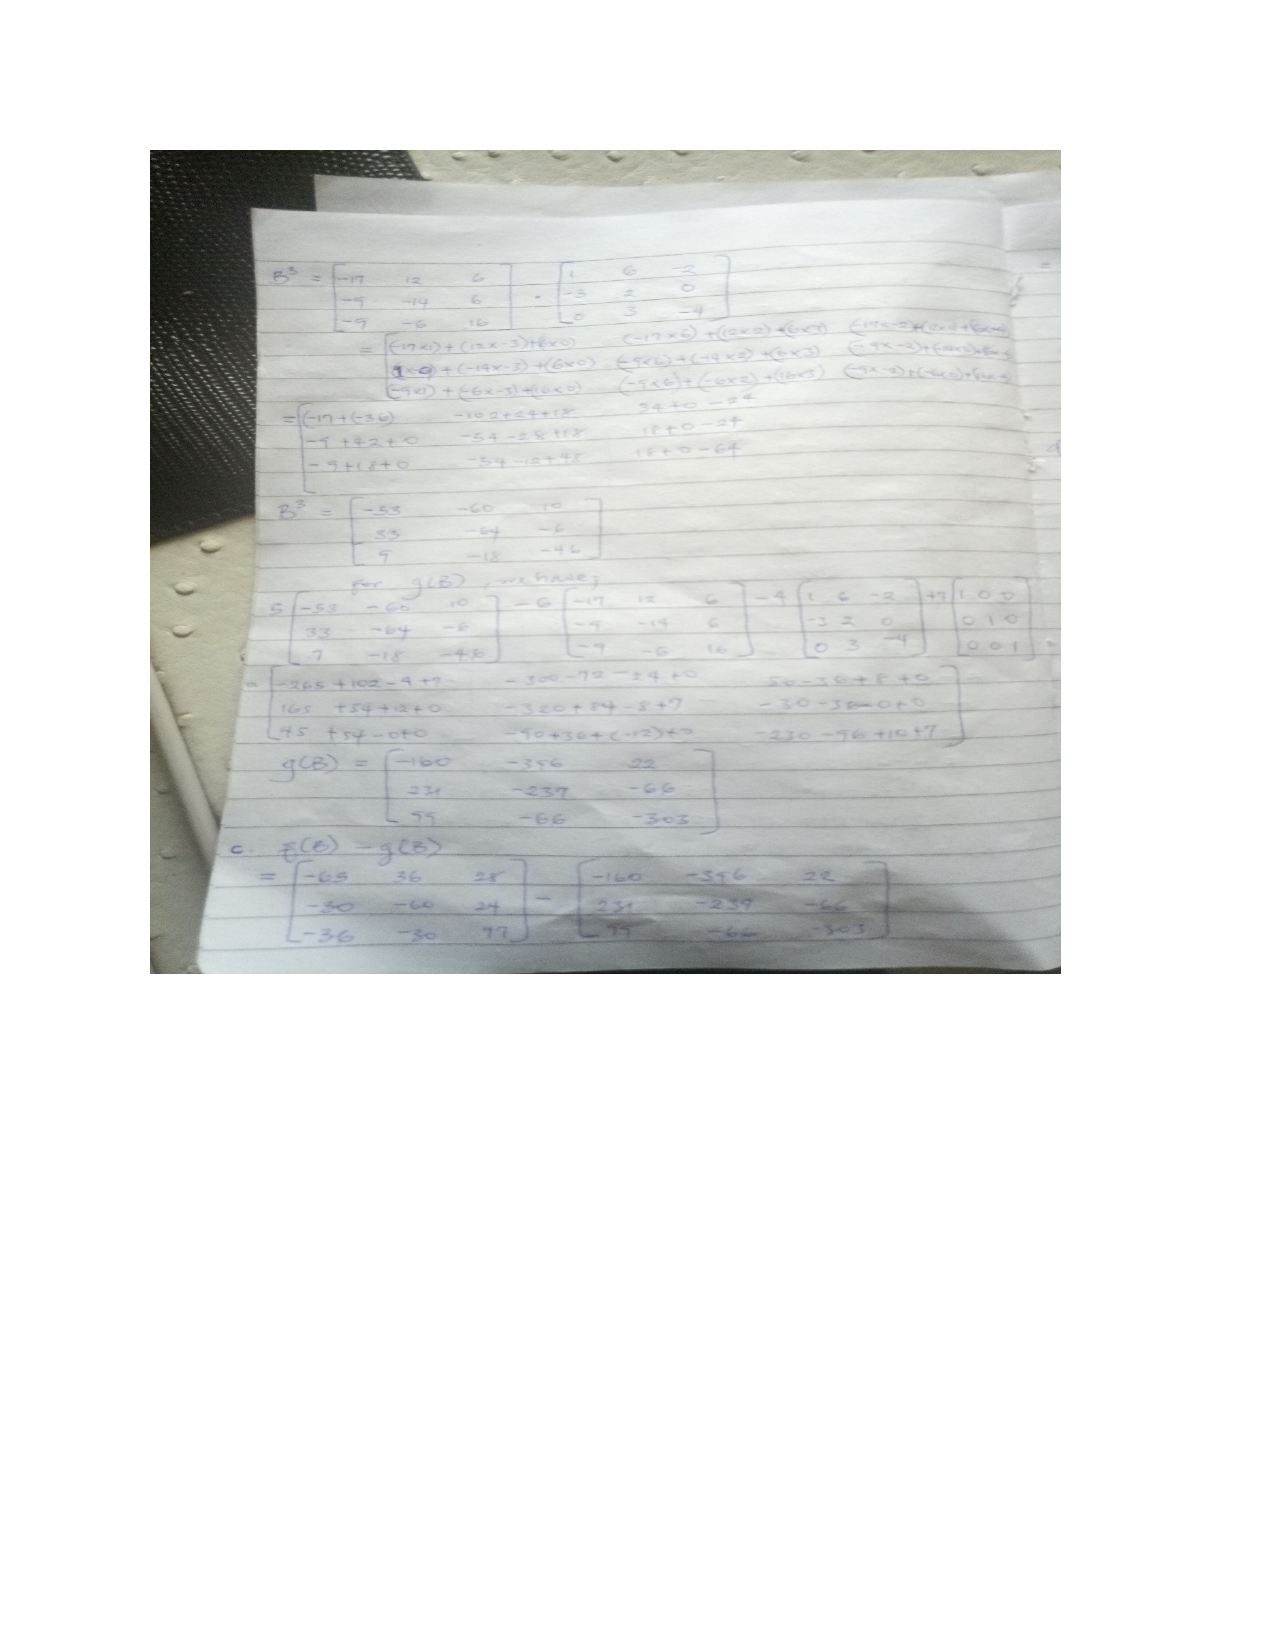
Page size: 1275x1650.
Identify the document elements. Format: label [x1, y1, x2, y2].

picture [150, 150, 1061, 974]
